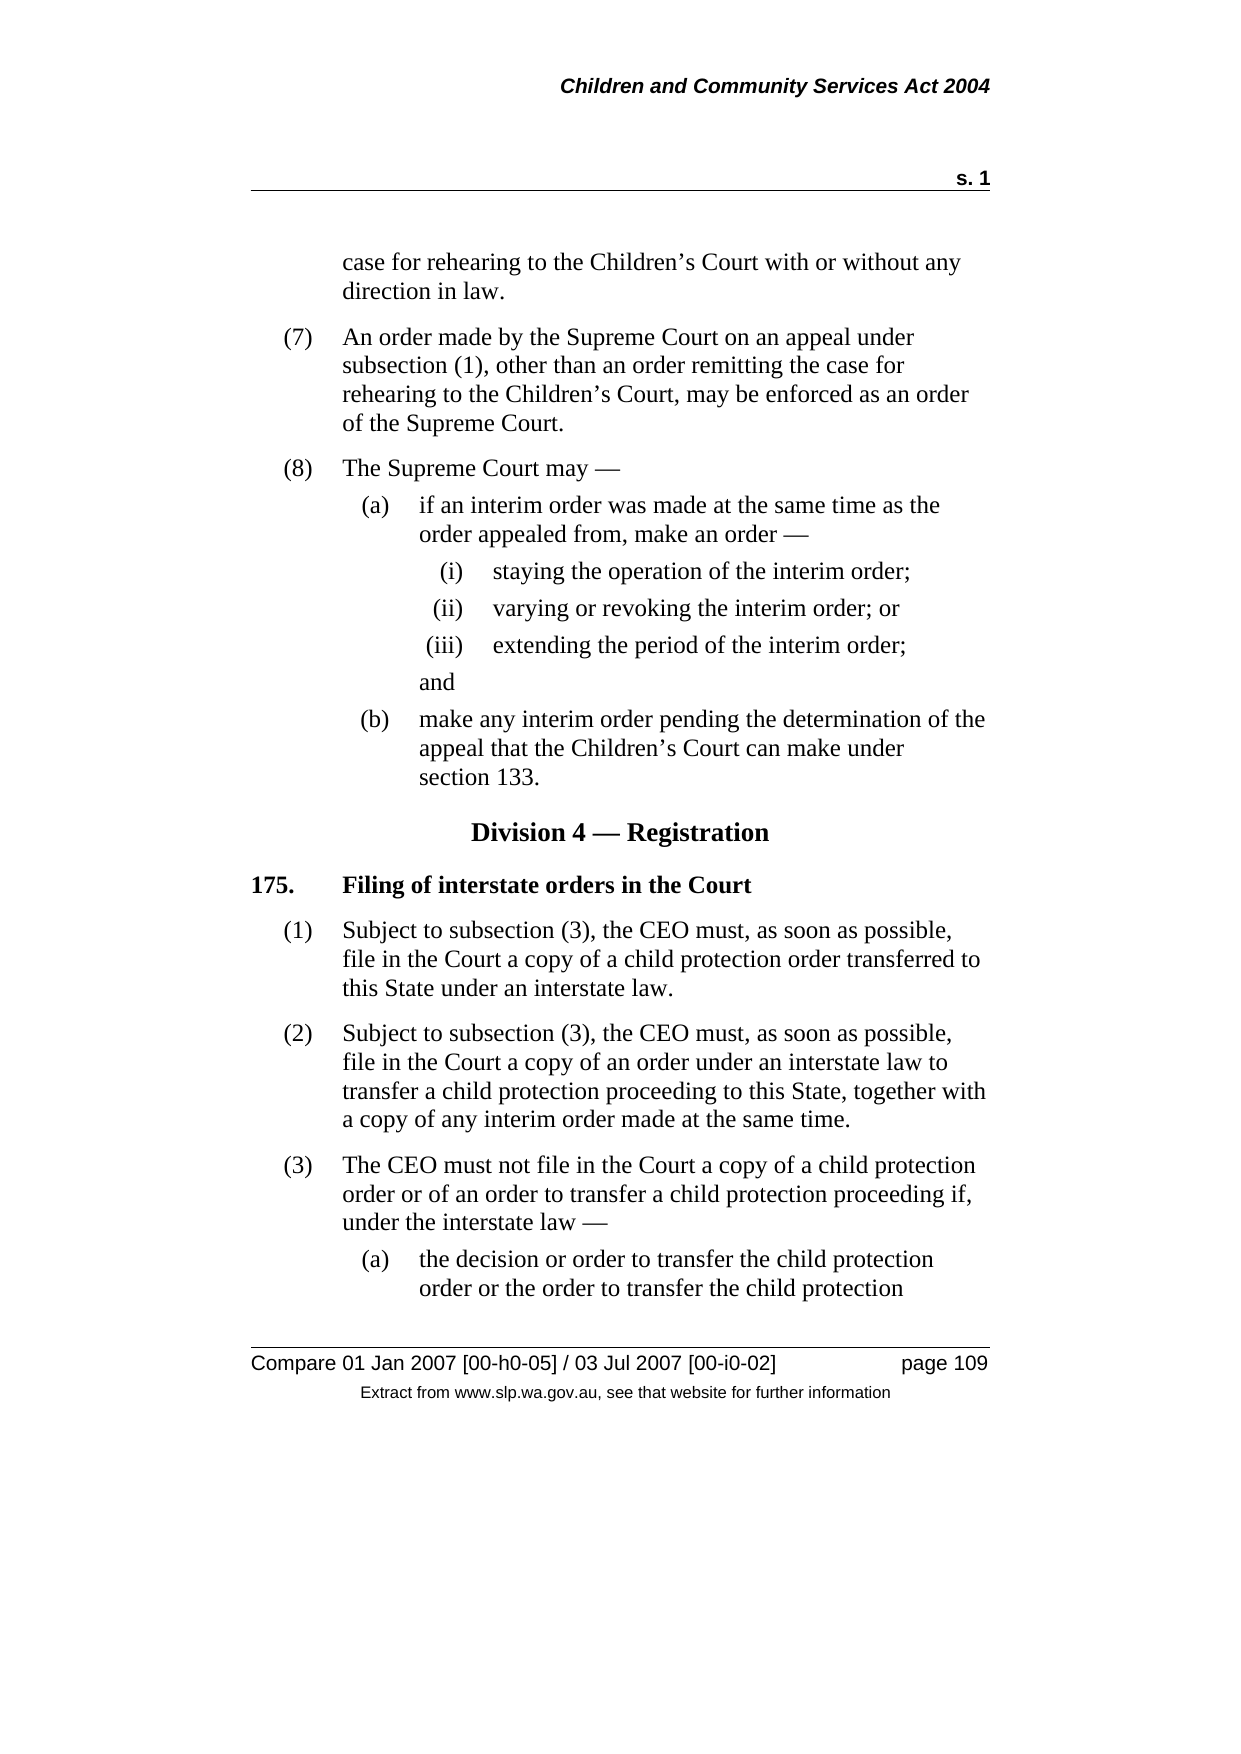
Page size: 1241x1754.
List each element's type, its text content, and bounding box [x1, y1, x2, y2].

text (3) The CEO must not file in the Court a copy of a child protection order or of an order to transfer a child protection proceeding if, under the interstate law — [251, 1150, 990, 1236]
subtitle 175. Filing of interstate orders in the Court [251, 870, 990, 899]
text (b) make any interim order pending the determination of the appeal that the Children’s Court can make under section 133. [251, 704, 990, 791]
text (7) An order made by the Supreme Court on an appeal under subsection (1), other than an order remitting the case for rehearing to the Children’s Court, may be enforced as an order of the Supreme Court. [251, 322, 990, 437]
text (iii) extending the period of the interim order; [251, 630, 990, 659]
text (ii) varying or revoking the interim order; or [251, 593, 990, 622]
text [251, 1244, 990, 1302]
text (1) Subject to subsection (3), the CEO must, as soon as possible, file in the Court a copy of a child protection order transferred to this State under an interstate law. [251, 915, 990, 1002]
subtitle Division 4 — Registration [251, 816, 990, 847]
text (2) Subject to subsection (3), the CEO must, as soon as possible, file in the Court a copy of an order under an interstate law to transfer a child protection proceeding to this State, together with a copy of any interim order made at the same time. [251, 1018, 990, 1133]
text (8) The Supreme Court may — [251, 453, 990, 482]
text (i) staying the operation of the interim order; [251, 556, 990, 585]
text and [251, 667, 990, 696]
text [251, 247, 990, 305]
text (a) if an interim order was made at the same time as the order appealed from, make an order — [251, 490, 990, 548]
